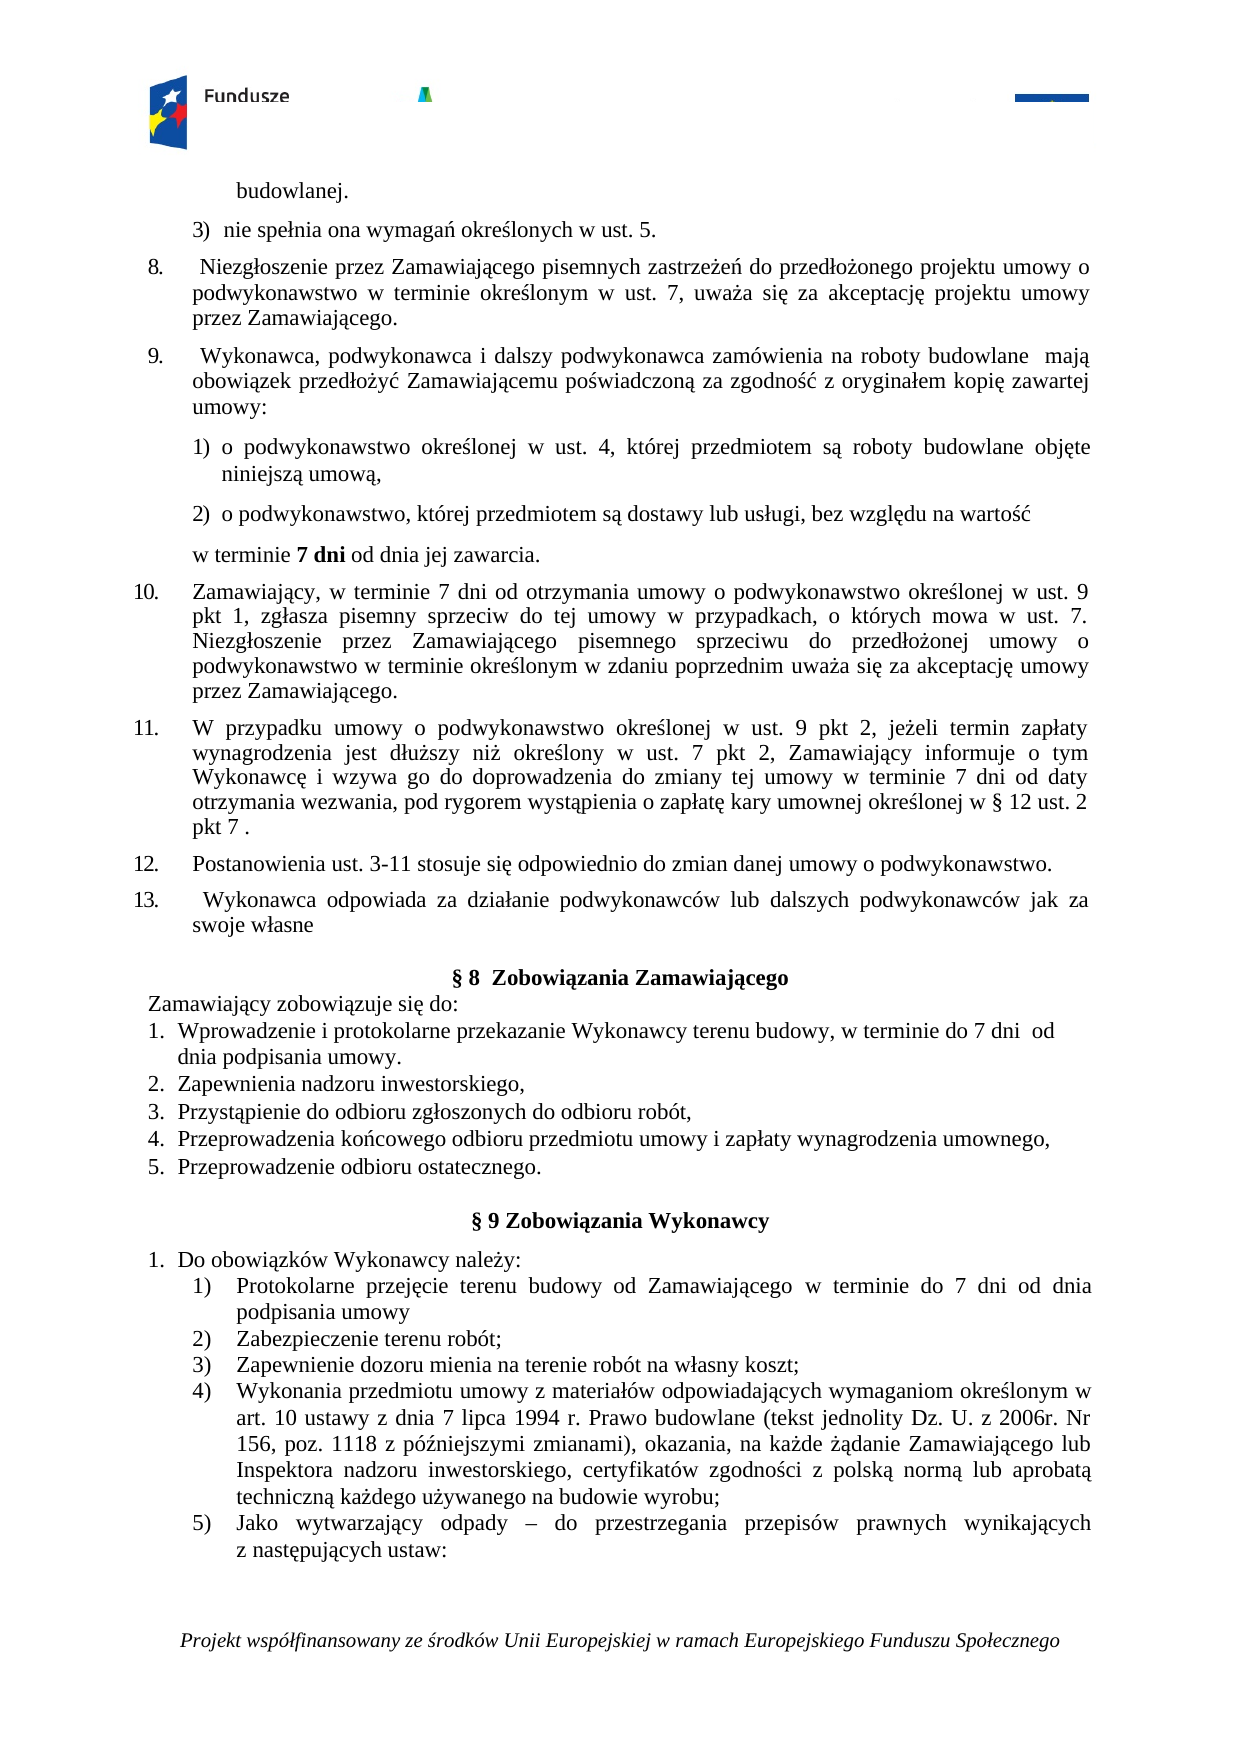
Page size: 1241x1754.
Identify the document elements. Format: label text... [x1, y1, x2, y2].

text Zamawiający zobowiązuje się do: [148, 990, 1093, 1017]
list o podwykonawstwo, której przedmiotem są dostawy lub usługi, bez względu na wartość [192, 500, 1093, 527]
list Przeprowadzenia końcowego odbioru przedmiotu umowy i zapłaty wynagrodzenia umownego, [148, 1126, 1093, 1152]
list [192, 102, 1093, 204]
list Protokolarne przejęcie terenu budowy od Zamawiającego w terminie do 7 dni od dnia podpisania umowy [192, 1272, 1093, 1325]
text w terminie 7 dni od dnia jej zawarcia. [192, 541, 1093, 567]
list Niezgłoszenie przez Zamawiającego pisemnych zastrzeżeń do przedłożonego projektu umowy o podwykonawstwo w terminie określonym w ust. 7, uważa się za akceptację projektu umowy przez Zamawiającego. [148, 254, 1091, 331]
list Wprowadzenie i protokolarne przekazanie Wykonawcy terenu budowy, w terminie do 7 dni od dnia podpisania umowy. [148, 1017, 1093, 1069]
list Jako wytwarzający odpady – do przestrzegania przepisów prawnych wynikających z następujących ustaw: [192, 1509, 1093, 1562]
list Wykonania przedmiotu umowy z materiałów odpowiadających wymaganiom określonym w art. 10 ustawy z dnia 7 lipca 1994 r. Prawo budowlane (tekst jednolity Dz. U. z 2006r. Nr 156, poz. 1118 z późniejszymi zmianami), okazania, na każde żądanie Zamawiającego lub Inspektora nadzoru inwestorskiego, certyfikatów zgodności z polską normą lub aprobatą techniczną każdego używanego na budowie wyrobu; [192, 1377, 1093, 1509]
list Zabezpieczenie terenu robót; [192, 1325, 1093, 1351]
list Przeprowadzenie odbioru ostatecznego. [148, 1153, 1093, 1179]
list nie spełnia ona wymagań określonych w ust. 5. [192, 216, 1093, 242]
list Zapewnienia nadzoru inwestorskiego, [148, 1071, 1093, 1097]
picture [125, 53, 1115, 178]
list Postanowienia ust. 3-11 stosuje się odpowiednio do zmian danej umowy o podwykonawstwo. [133, 851, 1089, 876]
list o podwykonawstwo określonej w ust. 4, której przedmiotem są roboty budowlane objęte niniejszą umową, [192, 433, 1093, 486]
list Do obowiązków Wykonawcy należy: [148, 1246, 1093, 1272]
text § 8 Zobowiązania Zamawiającego [148, 964, 1093, 990]
list Zapewnienie dozoru mienia na terenie robót na własny koszt; [192, 1351, 1093, 1377]
text § 9 Zobowiązania Wykonawcy [148, 1207, 1093, 1233]
list Wykonawca odpowiada za działanie podwykonawców lub dalszych podwykonawców jak za swoje własne [133, 888, 1089, 938]
list Przystąpienie do odbioru zgłoszonych do odbioru robót, [148, 1098, 1093, 1124]
list Wykonawca, podwykonawca i dalszy podwykonawca zamówienia na roboty budowlane mają obowiązek przedłożyć Zamawiającemu poświadczoną za zgodność z oryginałem kopię zawartej umowy: [148, 343, 1091, 419]
list Zamawiający, w terminie 7 dni od otrzymania umowy o podwykonawstwo określonej w ust. 9 pkt 1, zgłasza pisemny sprzeciw do tej umowy w przypadkach, o których mowa w ust. 7. Niezgłoszenie przez Zamawiającego pisemnego sprzeciwu do przedłożonej umowy o podwykonawstwo w terminie określonym w zdaniu poprzednim uważa się za akceptację umowy przez Zamawiającego. [133, 579, 1089, 703]
list W przypadku umowy o podwykonawstwo określonej w ust. 9 pkt 2, jeżeli termin zapłaty wynagrodzenia jest dłuższy niż określony w ust. 7 pkt 2, Zamawiający informuje o tym Wykonawcę i wzywa go do doprowadzenia do zmiany tej umowy w terminie 7 dni od daty otrzymania wezwania, pod rygorem wystąpienia o zapłatę kary umownej określonej w § 12 ust. 2 pkt 7 . [133, 715, 1089, 839]
